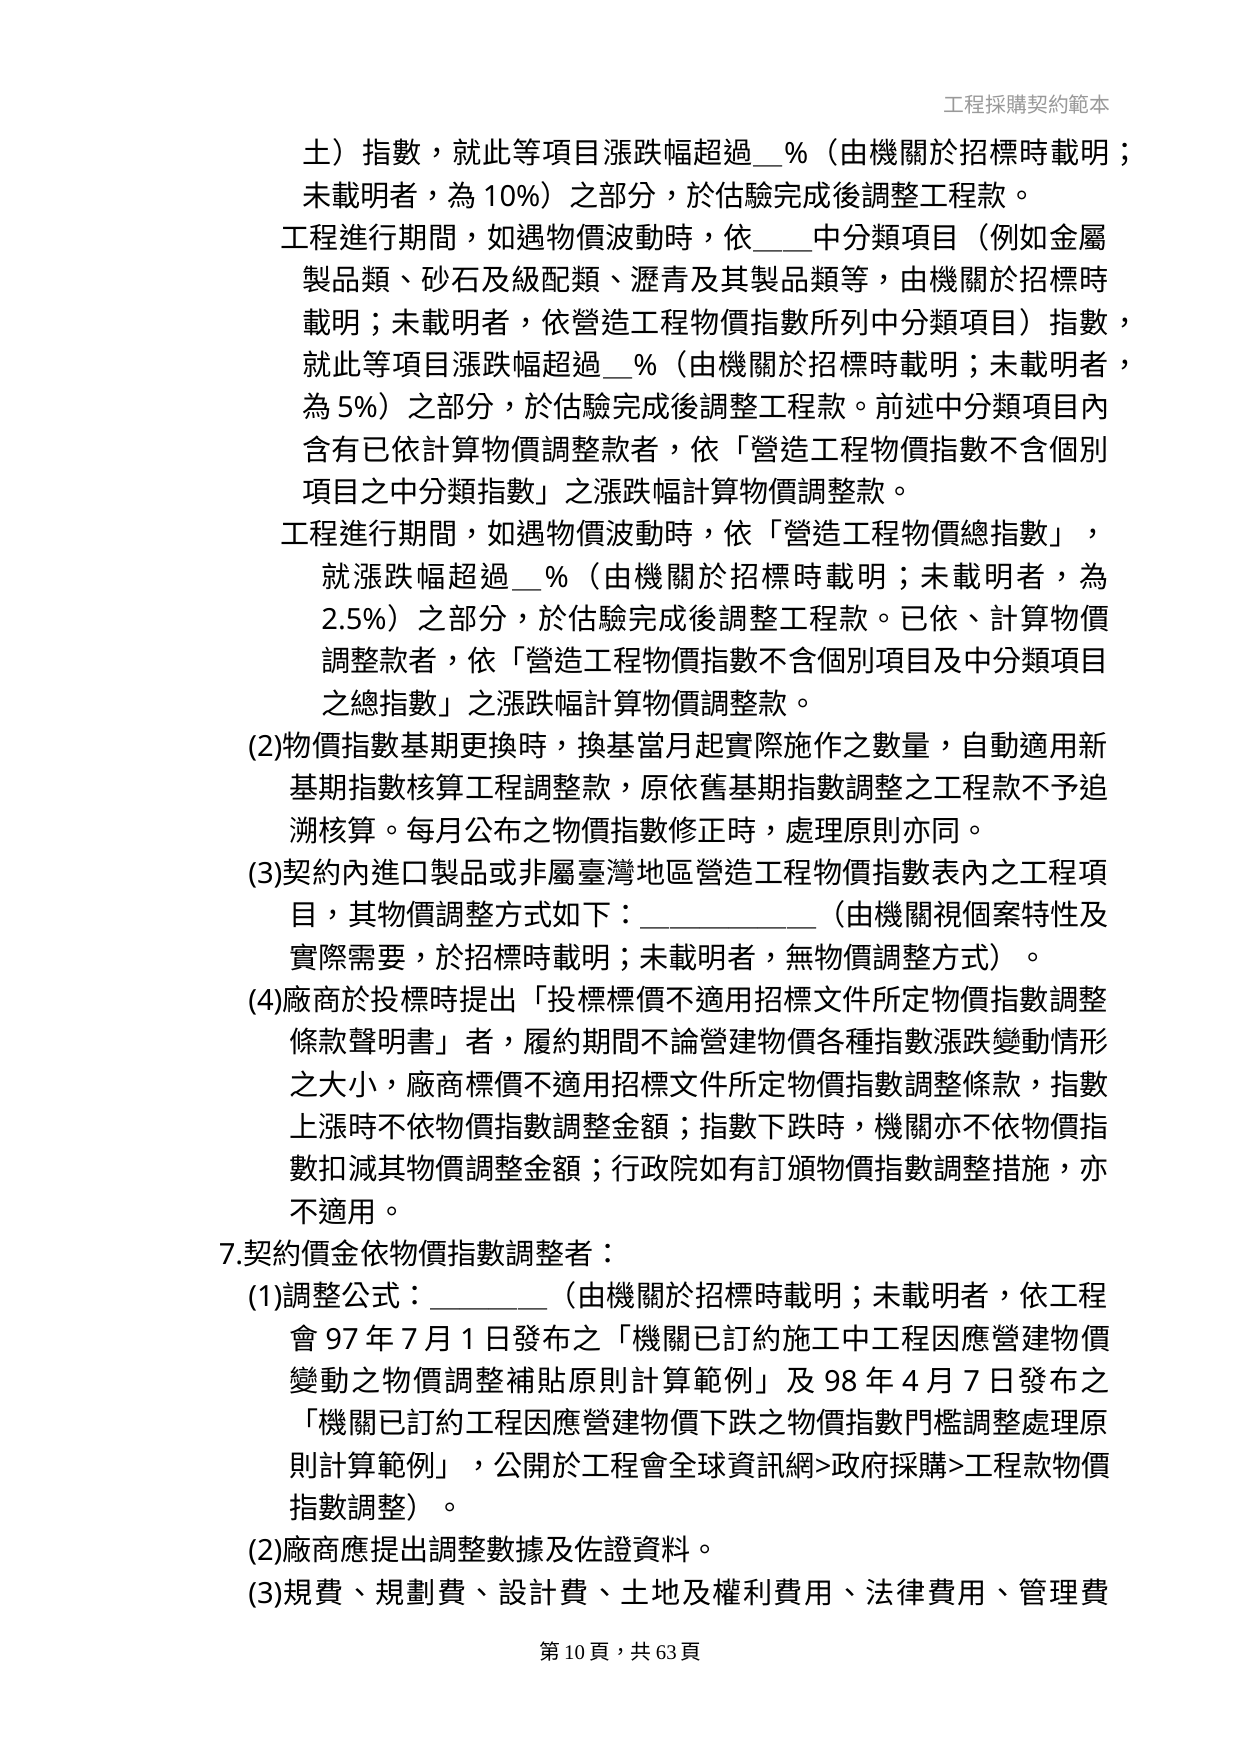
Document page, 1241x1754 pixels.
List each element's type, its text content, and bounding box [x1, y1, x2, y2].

text 7.契約價金依物價指數調整者： [218, 1230, 1104, 1273]
text (3)契約內進口製品或非屬臺灣地區營造工程物價指數表內之工程項目，其物價調整方式如下：＿＿＿＿＿＿（由機關視個案特性及實際需要，於招標時載明；未載明者，無物價調整方式）。 [248, 849, 1110, 977]
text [280, 130, 1110, 215]
text (1)調整公式：＿＿＿＿（由機關於招標時載明；未載明者，依工程會97年7月1日發布之「機關已訂約施工中工程因應營建物價變動之物價調整補貼原則計算範例」及98年4月7日發布之「機關已訂約工程因應營建物價下跌之物價指數門檻調整處理原則計算範例」，公開於工程會全球資訊網>政府採購>工程款物價指數調整）。 [248, 1273, 1110, 1527]
text 工程進行期間，如遇物價波動時，依＿＿中分類項目（例如金屬製品類、砂石及級配類、瀝青及其製品類等，由機關於招標時載明；未載明者，依營造工程物價指數所列中分類項目）指數，就此等項目漲跌幅超過＿%（由機關於招標時載明；未載明者，為5%）之部分，於估驗完成後調整工程款。前述中分類項目內含有已依計算物價調整款者，依「營造工程物價指數不含個別項目之中分類指數」之漲跌幅計算物價調整款。 [280, 215, 1110, 511]
text (4)廠商於投標時提出「投標標價不適用招標文件所定物價指數調整條款聲明書」者，履約期間不論營建物價各種指數漲跌變動情形之大小，廠商標價不適用招標文件所定物價指數調整條款，指數上漲時不依物價指數調整金額；指數下跌時，機關亦不依物價指數扣減其物價調整金額；行政院如有訂頒物價指數調整措施，亦不適用。 [248, 977, 1110, 1230]
text (2)物價指數基期更換時，換基當月起實際施作之數量，自動適用新基期指數核算工程調整款，原依舊基期指數調整之工程款不予追溯核算。每月公布之物價指數修正時，處理原則亦同。 [248, 723, 1110, 849]
text (2)廠商應提出調整數據及佐證資料。 [248, 1527, 1110, 1569]
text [248, 1569, 1110, 1612]
text 工程進行期間，如遇物價波動時，依「營造工程物價總指數」，就漲跌幅超過＿%（由機關於招標時載明；未載明者，為2.5%）之部分，於估驗完成後調整工程款。已依、計算物價調整款者，依「營造工程物價指數不含個別項目及中分類項目之總指數」之漲跌幅計算物價調整款。 [280, 511, 1110, 723]
